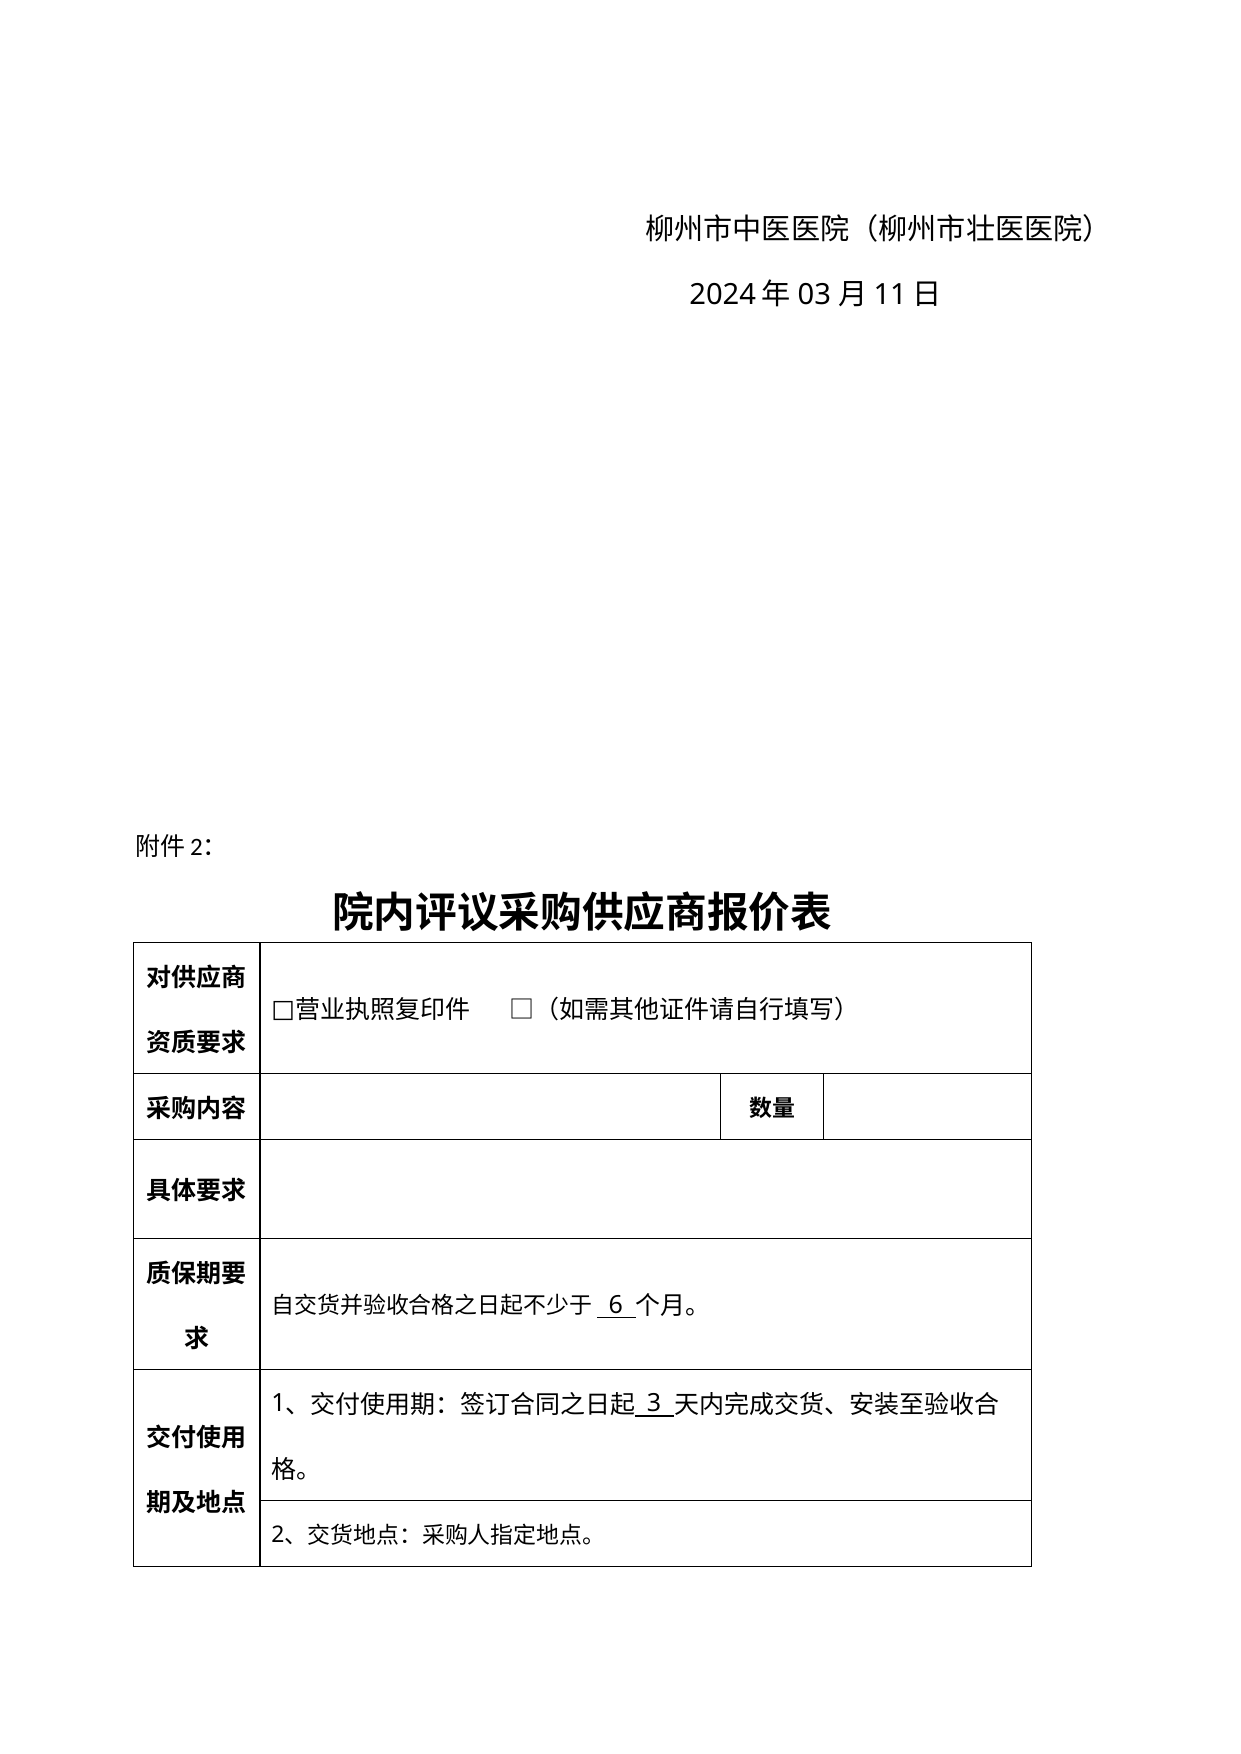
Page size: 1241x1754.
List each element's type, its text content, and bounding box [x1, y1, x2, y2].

table_cell 1、交付使用期：签订合同之日起 3 天内完成交货、安装至验收合格。 [261, 1370, 1031, 1500]
table_cell □营业执照复印件 □（如需其他证件请自行填写） [261, 943, 1031, 1073]
table_cell [824, 1074, 1031, 1139]
table_cell [261, 1140, 1031, 1238]
table_cell 2、交货地点：采购人指定地点。 [261, 1501, 1031, 1566]
table_cell 质保期要求 [134, 1239, 259, 1369]
table_header 院内评议采购供应商报价表 [133, 877, 1031, 942]
table_cell 采购内容 [134, 1074, 259, 1139]
table_cell 具体要求 [134, 1140, 259, 1238]
table_cell 数量 [721, 1074, 823, 1139]
table_cell 交付使用期及地点 [134, 1370, 259, 1566]
text 2024年 03 月11日 [135, 259, 1111, 324]
table_cell 对供应商资质要求 [134, 943, 259, 1073]
list 附件2： [135, 812, 1111, 877]
table_cell 自交货并验收合格之日起不少于 6 个月。 [261, 1239, 1031, 1369]
text 柳州市中医医院（柳州市壮医医院） [135, 194, 1111, 259]
table_cell [261, 1074, 720, 1139]
